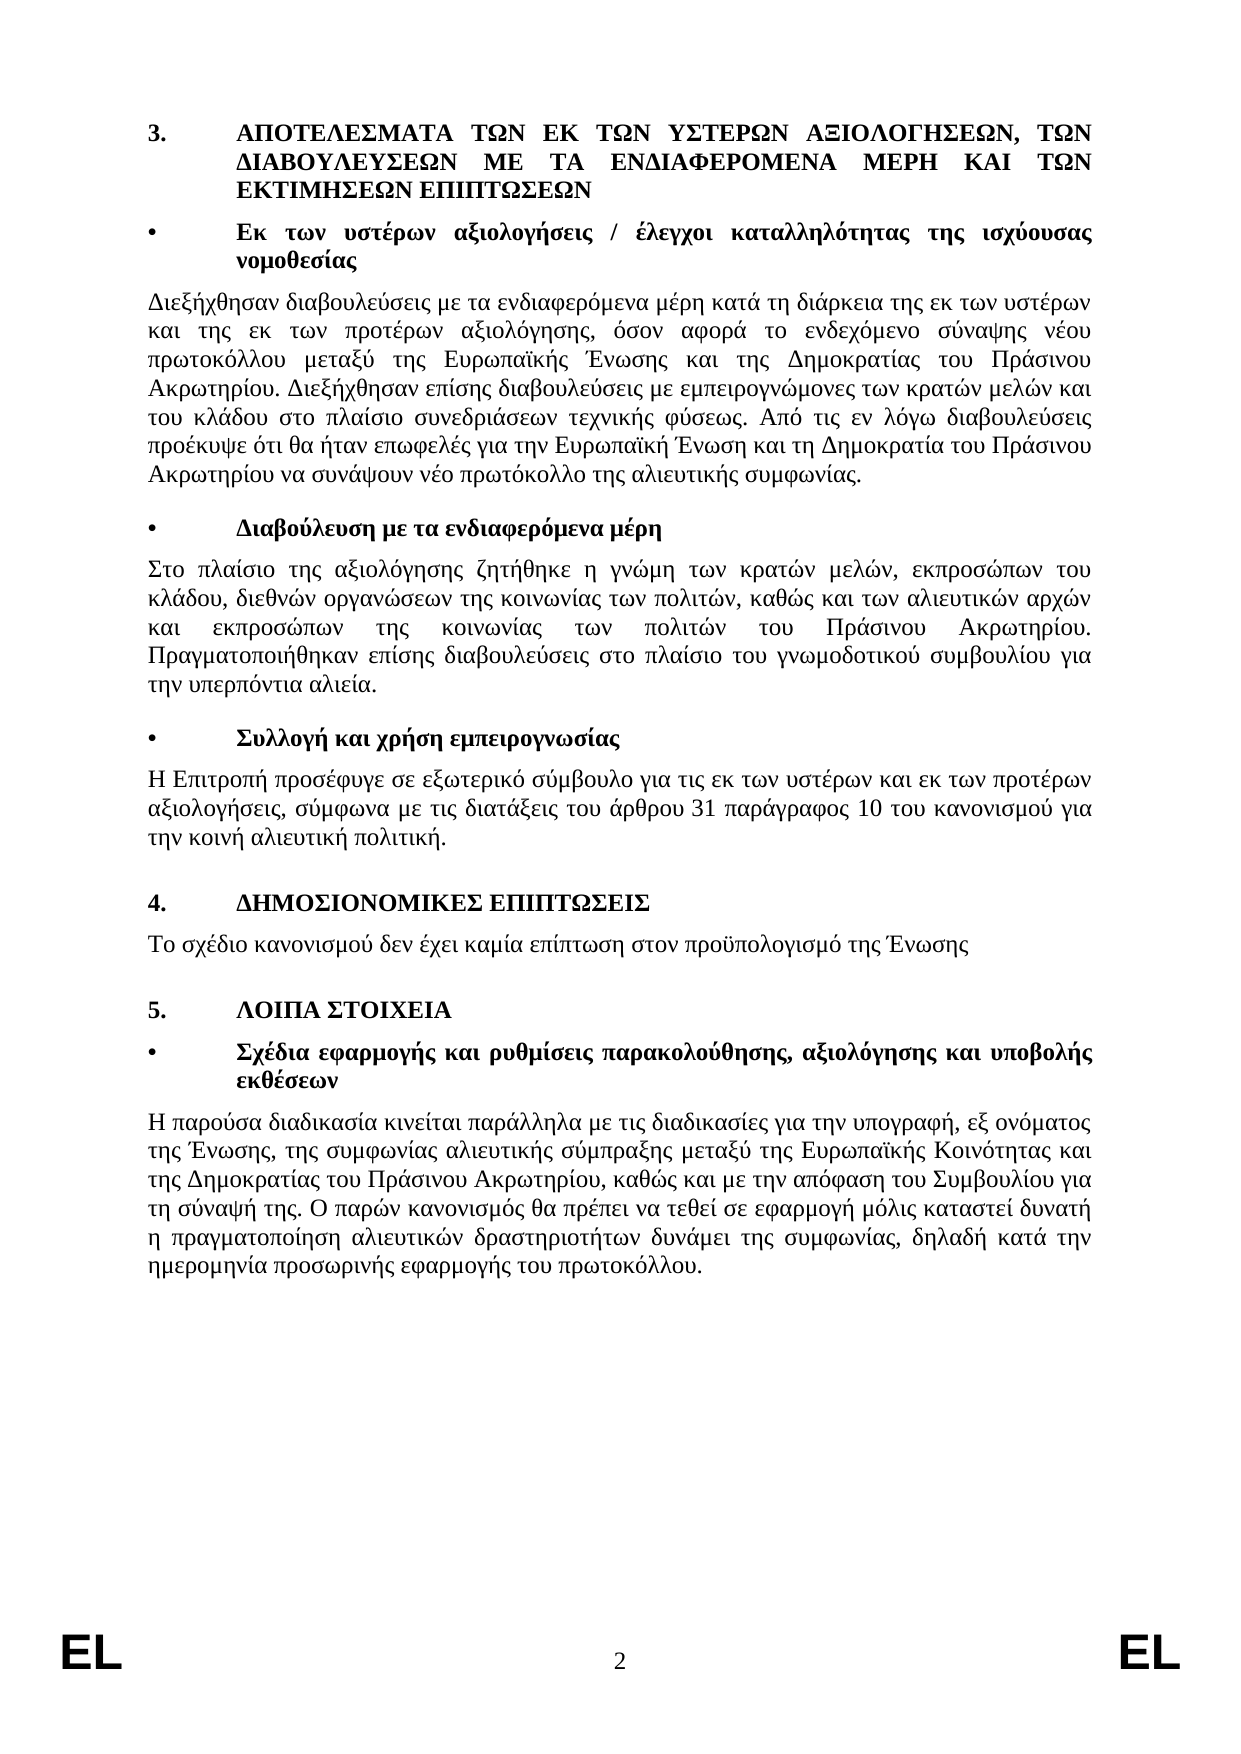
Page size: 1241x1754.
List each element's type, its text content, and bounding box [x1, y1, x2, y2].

subtitle • Εκ των υστέρων αξιολογήσεις / έλεγχοι καταλληλότητας της ισχύουσας νομοθεσίας [148, 217, 1093, 274]
text Η παρούσα διαδικασία κινείται παράλληλα με τις διαδικασίες για την υπογραφή, εξ ονόματος της Ένωσης, της συμφωνίας αλιευτικής σύμπραξης μεταξύ της Ευρωπαϊκής Κοινότητας και της Δημοκρατίας του Πράσινου Ακρωτηρίου, καθώς και με την απόφαση του Συμβουλίου για τη σύναψή της. Ο παρών κανονισμός θα πρέπει να τεθεί σε εφαρμογή μόλις καταστεί δυνατή η πραγματοποίηση αλιευτικών δραστηριοτήτων δυνάμει της συμφωνίας, δηλαδή κατά την ημερομηνία προσωρινής εφαρμογής του πρωτοκόλλου. [148, 1107, 1093, 1279]
text Στο πλαίσιο της αξιολόγησης ζητήθηκε η γνώμη των κρατών μελών, εκπροσώπων του κλάδου, διεθνών οργανώσεων της κοινωνίας των πολιτών, καθώς και των αλιευτικών αρχών και εκπροσώπων της κοινωνίας των πολιτών του Πράσινου Ακρωτηρίου. Πραγματοποιήθηκαν επίσης διαβουλεύσεις στο πλαίσιο του γνωμοδοτικού συμβουλίου για την υπερπόντια αλιεία. [148, 554, 1093, 698]
subtitle • Διαβούλευση με τα ενδιαφερόμενα μέρη [148, 513, 1093, 542]
text Το σχέδιο κανονισμού δεν έχει καμία επίπτωση στον προϋπολογισμό της Ένωσης [148, 929, 1093, 958]
text Η Επιτροπή προσέφυγε σε εξωτερικό σύμβουλο για τις εκ των υστέρων και εκ των προτέρων αξιολογήσεις, σύμφωνα με τις διατάξεις του άρθρου 31 παράγραφος 10 του κανονισμού για την κοινή αλιευτική πολιτική. [148, 764, 1093, 851]
subtitle 4. ΔΗΜΟΣΙΟΝΟΜΙΚΕΣ ΕΠΙΠΤΩΣΕΙΣ [148, 888, 1093, 917]
subtitle • Σχέδια εφαρμογής και ρυθμίσεις παρακολούθησης, αξιολόγησης και υποβολής εκθέσεων [148, 1037, 1093, 1094]
subtitle 5. ΛΟΙΠΑ ΣΤΟΙΧΕΙΑ [148, 996, 1093, 1024]
text Διεξήχθησαν διαβουλεύσεις με τα ενδιαφερόμενα μέρη κατά τη διάρκεια της εκ των υστέρων και της εκ των προτέρων αξιολόγησης, όσον αφορά το ενδεχόμενο σύναψης νέου πρωτοκόλλου μεταξύ της Ευρωπαϊκής Ένωσης και της Δημοκρατίας του Πράσινου Ακρωτηρίου. Διεξήχθησαν επίσης διαβουλεύσεις με εμπειρογνώμονες των κρατών μελών και του κλάδου στο πλαίσιο συνεδριάσεων τεχνικής φύσεως. Από τις εν λόγω διαβουλεύσεις προέκυψε ότι θα ήταν επωφελές για την Ευρωπαϊκή Ένωση και τη Δημοκρατία του Πράσινου Ακρωτηρίου να συνάψουν νέο πρωτόκολλο της αλιευτικής συμφωνίας. [148, 287, 1093, 488]
subtitle • Συλλογή και χρήση εμπειρογνωσίας [148, 723, 1093, 752]
subtitle 3. ΑΠΟΤΕΛΕΣΜΑΤΑ ΤΩΝ ΕΚ ΤΩΝ ΥΣΤΕΡΩΝ ΑΞΙΟΛΟΓΗΣΕΩΝ, ΤΩΝ ΔΙΑΒΟΥΛΕΥΣΕΩΝ ΜΕ ΤΑ ΕΝΔΙΑΦΕΡΟΜΕΝΑ ΜΕΡΗ ΚΑΙ ΤΩΝ ΕΚΤΙΜΗΣΕΩΝ ΕΠΙΠΤΩΣΕΩΝ [148, 118, 1093, 204]
